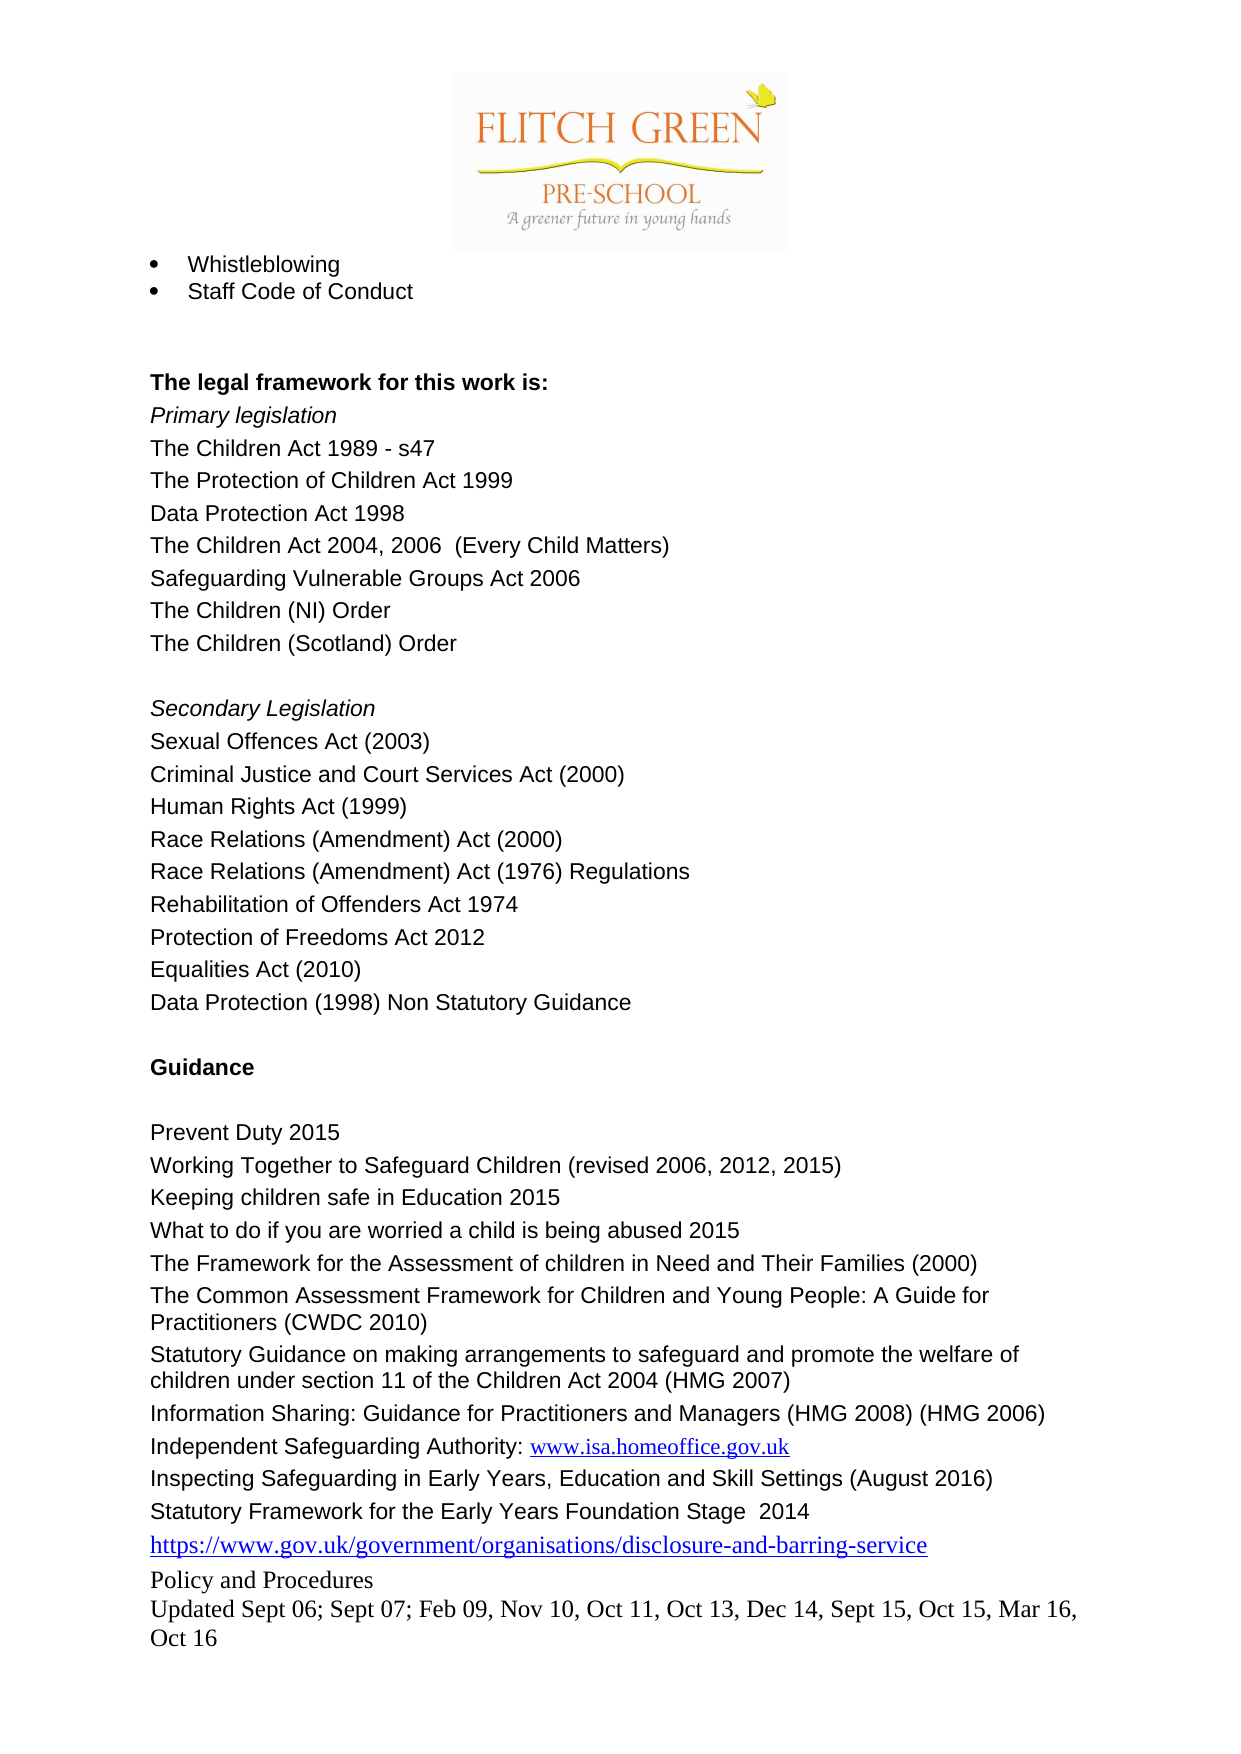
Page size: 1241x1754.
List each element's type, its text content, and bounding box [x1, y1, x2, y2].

text Statutory Framework for the Early Years Foundation Stage 2014 [150, 1498, 1090, 1524]
text Equalities Act (2010) [150, 956, 1090, 982]
text Secondary Legislation [150, 695, 1090, 722]
text Race Relations (Amendment) Act (1976) Regulations [150, 858, 1090, 885]
text Human Rights Act (1999) [150, 793, 1090, 819]
text Keeping children safe in Education 2015 [150, 1184, 1090, 1211]
text Race Relations (Amendment) Act (2000) [150, 826, 1090, 852]
text Primary legislation [150, 402, 1090, 428]
text Protection of Freedoms Act 2012 [150, 923, 1090, 950]
text Rehabilitation of Offenders Act 1974 [150, 891, 1090, 917]
text Data Protection Act 1998 [150, 500, 1090, 526]
text Statutory Guidance on making arrangements to safeguard and promote the welfare of children under section 11 of the Children Act 2004 (HMG 2007) [150, 1341, 1090, 1394]
text The Protection of Children Act 1999 [150, 467, 1090, 493]
text Guidance [150, 1054, 1090, 1080]
text Inspecting Safeguarding in Early Years, Education and Skill Settings (August 2016) [150, 1465, 1090, 1492]
text The legal framework for this work is: [150, 369, 1090, 396]
text What to do if you are worried a child is being abused 2015 [150, 1217, 1090, 1243]
list Whistleblowing [150, 251, 1090, 278]
text The Common Assessment Framework for Children and Young People: A Guide for Practitioners (CWDC 2010) [150, 1282, 1090, 1335]
picture [451, 73, 789, 252]
text The Children Act 1989 - s47 [150, 434, 1090, 461]
text Prevent Duty 2015 [150, 1119, 1090, 1146]
text Information Sharing: Guidance for Practitioners and Managers (HMG 2008) (HMG 2006) [150, 1400, 1090, 1426]
text https://www.gov.uk/government/organisations/disclosure-and-barring-service [150, 1531, 1090, 1559]
text The Framework for the Assessment of children in Need and Their Families (2000) [150, 1249, 1090, 1276]
text Sexual Offences Act (2003) [150, 728, 1090, 754]
text Safeguarding Vulnerable Groups Act 2006 [150, 565, 1090, 591]
text Data Protection (1998) Non Statutory Guidance [150, 989, 1090, 1015]
list Staff Code of Conduct [150, 278, 1090, 304]
text The Children (NI) Order [150, 597, 1090, 624]
text Working Together to Safeguard Children (revised 2006, 2012, 2015) [150, 1152, 1090, 1178]
text Independent Safeguarding Authority: www.isa.homeoffice.gov.uk [150, 1433, 1090, 1459]
text The Children Act 2004, 2006 (Every Child Matters) [150, 532, 1090, 559]
text Criminal Justice and Court Services Act (2000) [150, 761, 1090, 787]
text The Children (Scotland) Order [150, 630, 1090, 656]
